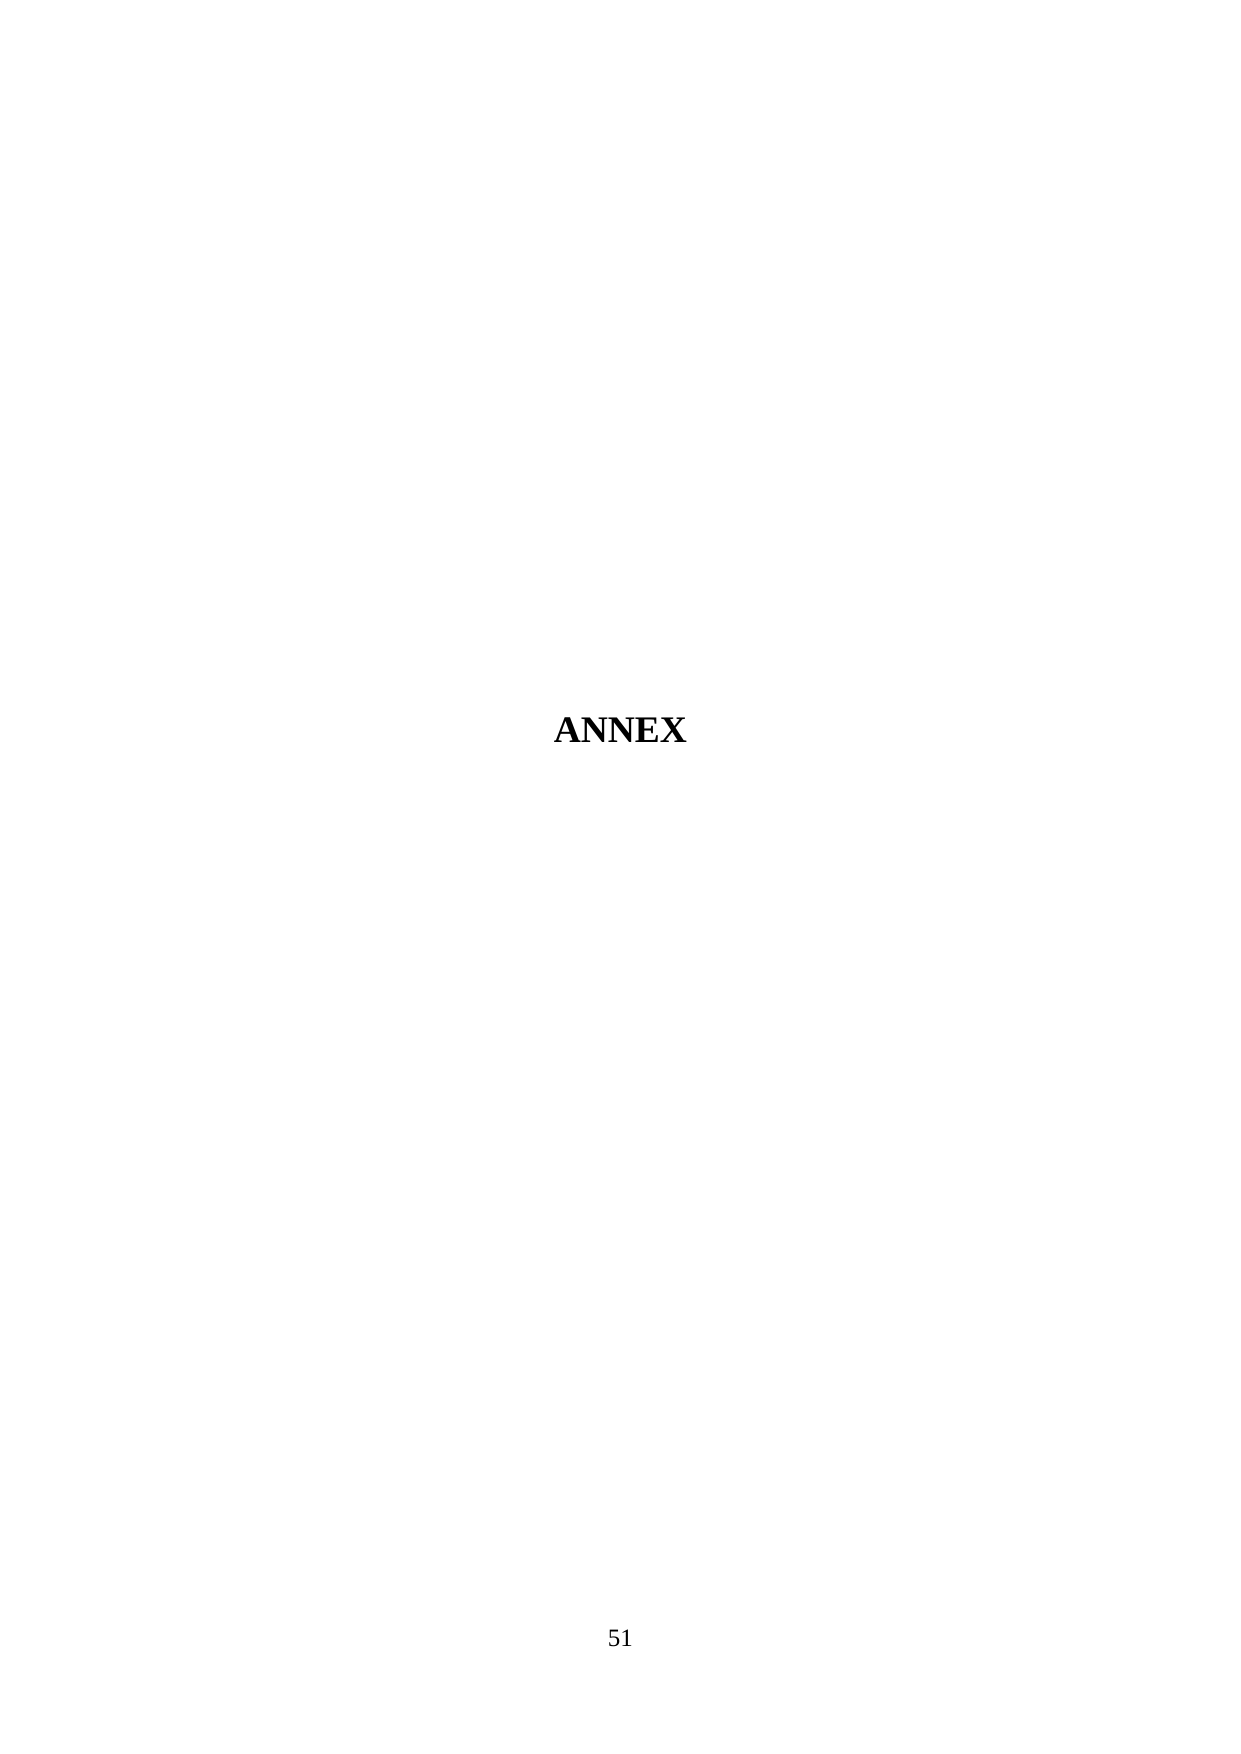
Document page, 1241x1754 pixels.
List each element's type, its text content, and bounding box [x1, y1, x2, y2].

subtitle ANNEX [148, 707, 1093, 750]
